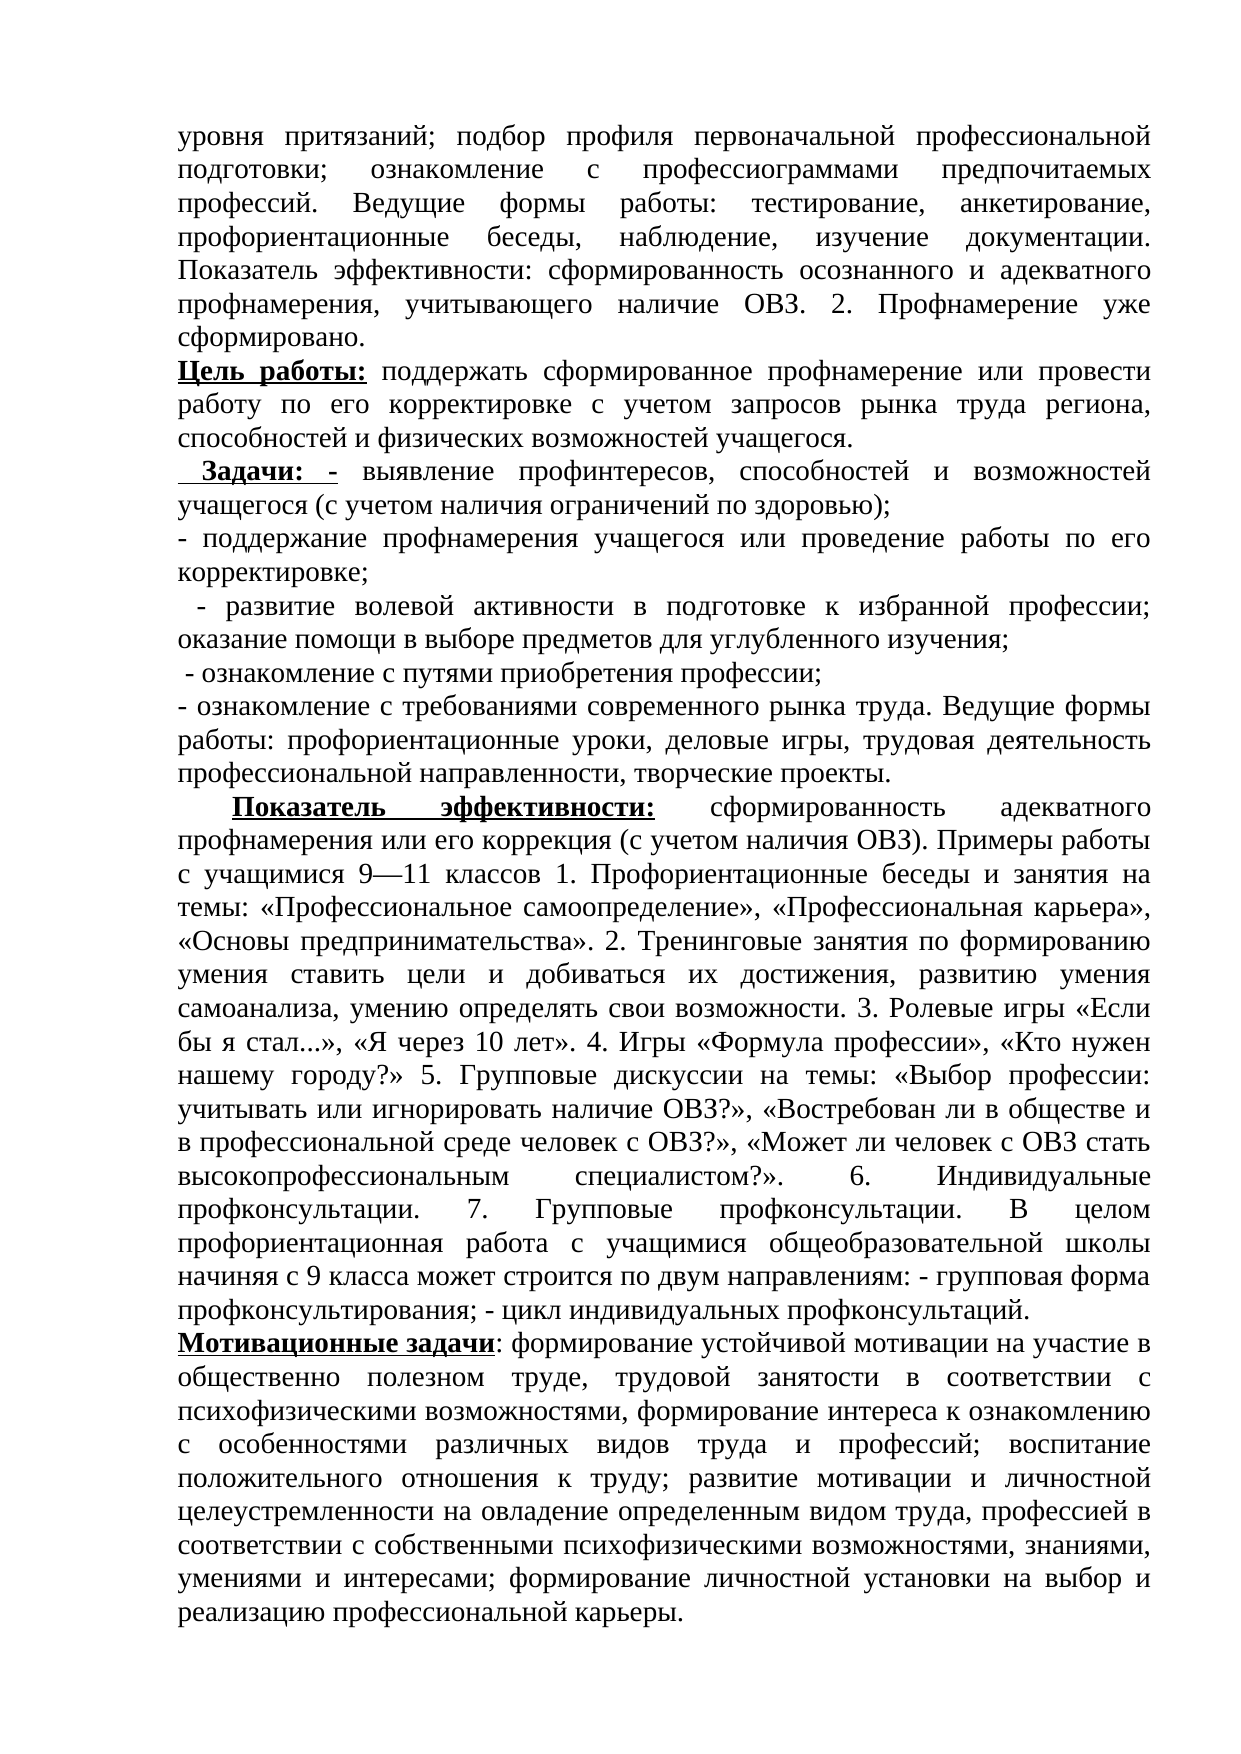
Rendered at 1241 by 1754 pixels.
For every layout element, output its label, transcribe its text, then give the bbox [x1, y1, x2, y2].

text - ознакомление с путями приобретения профессии; [177, 655, 1152, 688]
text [177, 118, 1152, 353]
text - развитие волевой активности в подготовке к избранной профессии; оказание помощи в выборе предметов для углубленного изучения; [177, 588, 1152, 655]
text - ознакомление с требованиями современного рынка труда. Ведущие формы работы: профориентационные уроки, деловые игры, трудовая деятельность профессиональной направленности, творческие проекты. [177, 688, 1152, 789]
text - поддержание профнамерения учащегося или проведение работы по его корректировке; [177, 521, 1152, 588]
text Цель работы: поддержать сформированное профнамерение или провести работу по его корректировке с учетом запросов рынка труда региона, способностей и физических возможностей учащегося. [177, 353, 1152, 453]
text Мотивационные задачи: формирование устойчивой мотивации на участие в общественно полезном труде, трудовой занятости в соответствии с психофизическими возможностями, формирование интереса к ознакомлению с особенностями различных видов труда и профессий; воспитание положительного отношения к труду; развитие мотивации и личностной целеустремленности на овладение определенным видом труда, профессией в соответствии с собственными психофизическими возможностями, знаниями, умениями и интересами; формирование личностной установки на выбор и реализацию профессиональной карьеры. [177, 1326, 1152, 1627]
text Задачи: - выявление профинтересов, способностей и возможностей учащегося (с учетом наличия ограничений по здоровью); [177, 453, 1152, 521]
text Показатель эффективности: сформированность адекватного профнамерения или его коррекция (с учетом наличия ОВЗ). Примеры работы с учащимися 9—11 классов 1. Профориентационные беседы и занятия на темы: «Профессиональное самоопределение», «Профессиональная карьера», «Основы предпринимательства». 2. Тренинговые занятия по формированию умения ставить цели и добиваться их достижения, развитию умения самоанализа, умению определять свои возможности. 3. Ролевые игры «Если бы я стал...», «Я через 10 лет». 4. Игры «Формула профессии», «Кто нужен нашему городу?» 5. Групповые дискуссии на темы: «Выбор профессии: учитывать или игнорировать наличие ОВЗ?», «Востребован ли в обществе и в профессиональной среде человек с ОВЗ?», «Может ли человек с ОВЗ стать высокопрофессиональным специалистом?». 6. Индивидуальные профконсультации. 7. Групповые профконсультации. В целом профориентационная работа с учащимися общеобразовательной школы начиняя с 9 класса может строится по двум направлениям: - групповая форма профконсультирования; - цикл индивидуальных профконсультаций. [177, 789, 1152, 1326]
